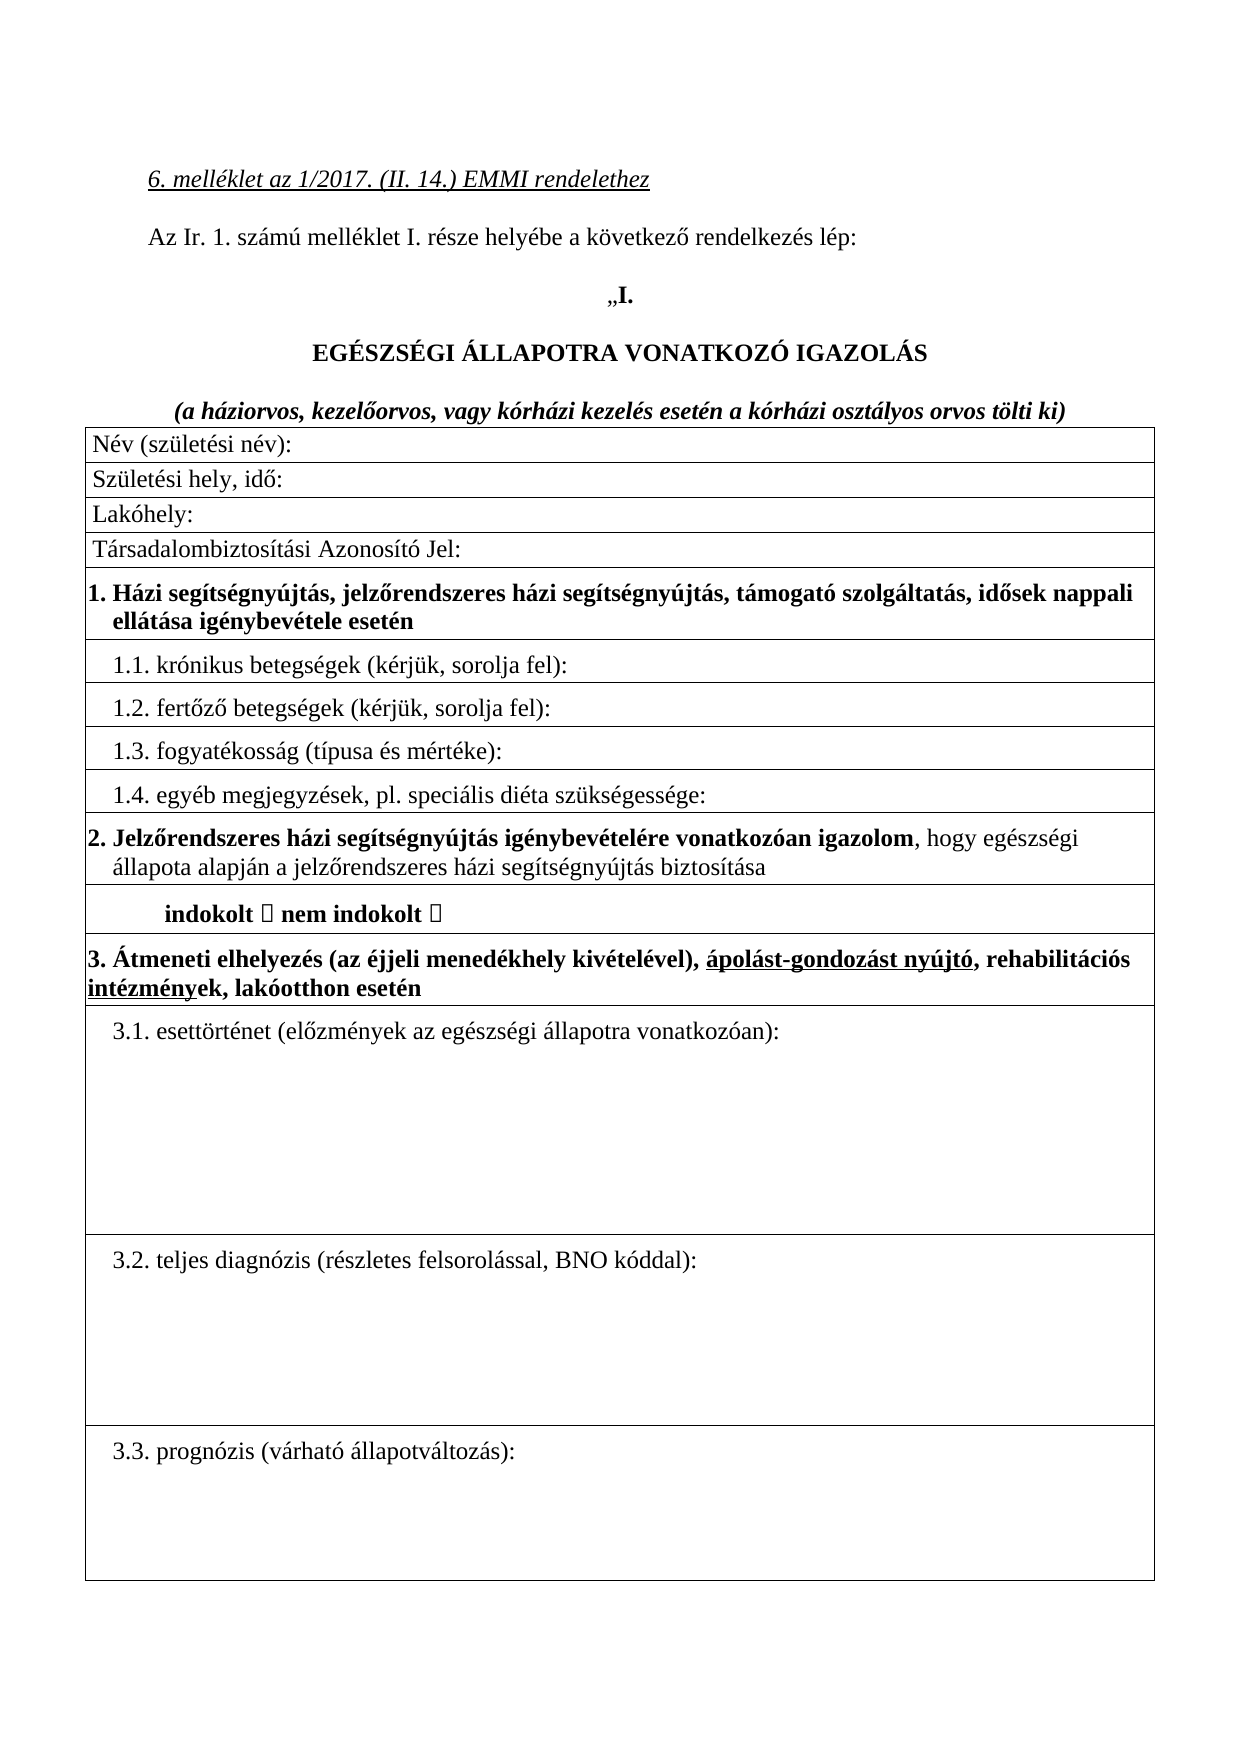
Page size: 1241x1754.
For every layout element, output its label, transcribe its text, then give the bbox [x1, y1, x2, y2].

table_cell Születési hely, idő: [86, 463, 1154, 497]
table_cell Lakóhely: [86, 498, 1154, 532]
table_cell 1.3. fogyatékosság (típusa és mértéke): [86, 727, 1154, 769]
table_header Név (születési név): [86, 428, 1154, 462]
text 6. melléklet az 1/2017. (II. 14.) EMMI rendelethez [148, 164, 1093, 193]
table_cell 2. Jelzőrendszeres házi segítségnyújtás igénybevételére vonatkozóan igazolom, hogy egészségi állapota alapján a jelzőrendszeres házi segítségnyújtás biztosítása [86, 813, 1154, 884]
table_cell 1. Házi segítségnyújtás, jelzőrendszeres házi segítségnyújtás, támogató szolgáltatás, idősek nappali ellátása igénybevétele esetén [86, 568, 1154, 639]
table_cell Társadalombiztosítási Azonosító Jel: [86, 533, 1154, 567]
table_cell 3.1. esettörténet (előzmények az egészségi állapotra vonatkozóan): [86, 1006, 1154, 1234]
table_cell 3. Átmeneti elhelyezés (az éjjeli menedékhely kivételével), ápolást-gondozást nyújtó, rehabilitációs intézmények, lakóotthon esetén [86, 934, 1154, 1005]
table_cell 1.4. egyéb megjegyzések, pl. speciális diéta szükségessége: [86, 770, 1154, 812]
table_cell 1.2. fertőző betegségek (kérjük, sorolja fel): [86, 683, 1154, 726]
table_cell 3.3. prognózis (várható állapotváltozás): [86, 1426, 1154, 1580]
text EGÉSZSÉGI ÁLLAPOTRA VONATKOZÓ IGAZOLÁS [148, 338, 1093, 367]
table_cell 3.2. teljes diagnózis (részletes felsorolással, BNO kóddal): [86, 1235, 1154, 1425]
text (a háziorvos, kezelőorvos, vagy kórházi kezelés esetén a kórházi osztályos orvos tölti ki) [148, 396, 1093, 425]
table_cell indokolt  nem indokolt  [86, 885, 1154, 933]
text „I. [148, 280, 1093, 309]
text Az Ir. 1. számú melléklet I. része helyébe a következő rendelkezés lép: [148, 222, 1093, 251]
table_cell 1.1. krónikus betegségek (kérjük, sorolja fel): [86, 640, 1154, 682]
